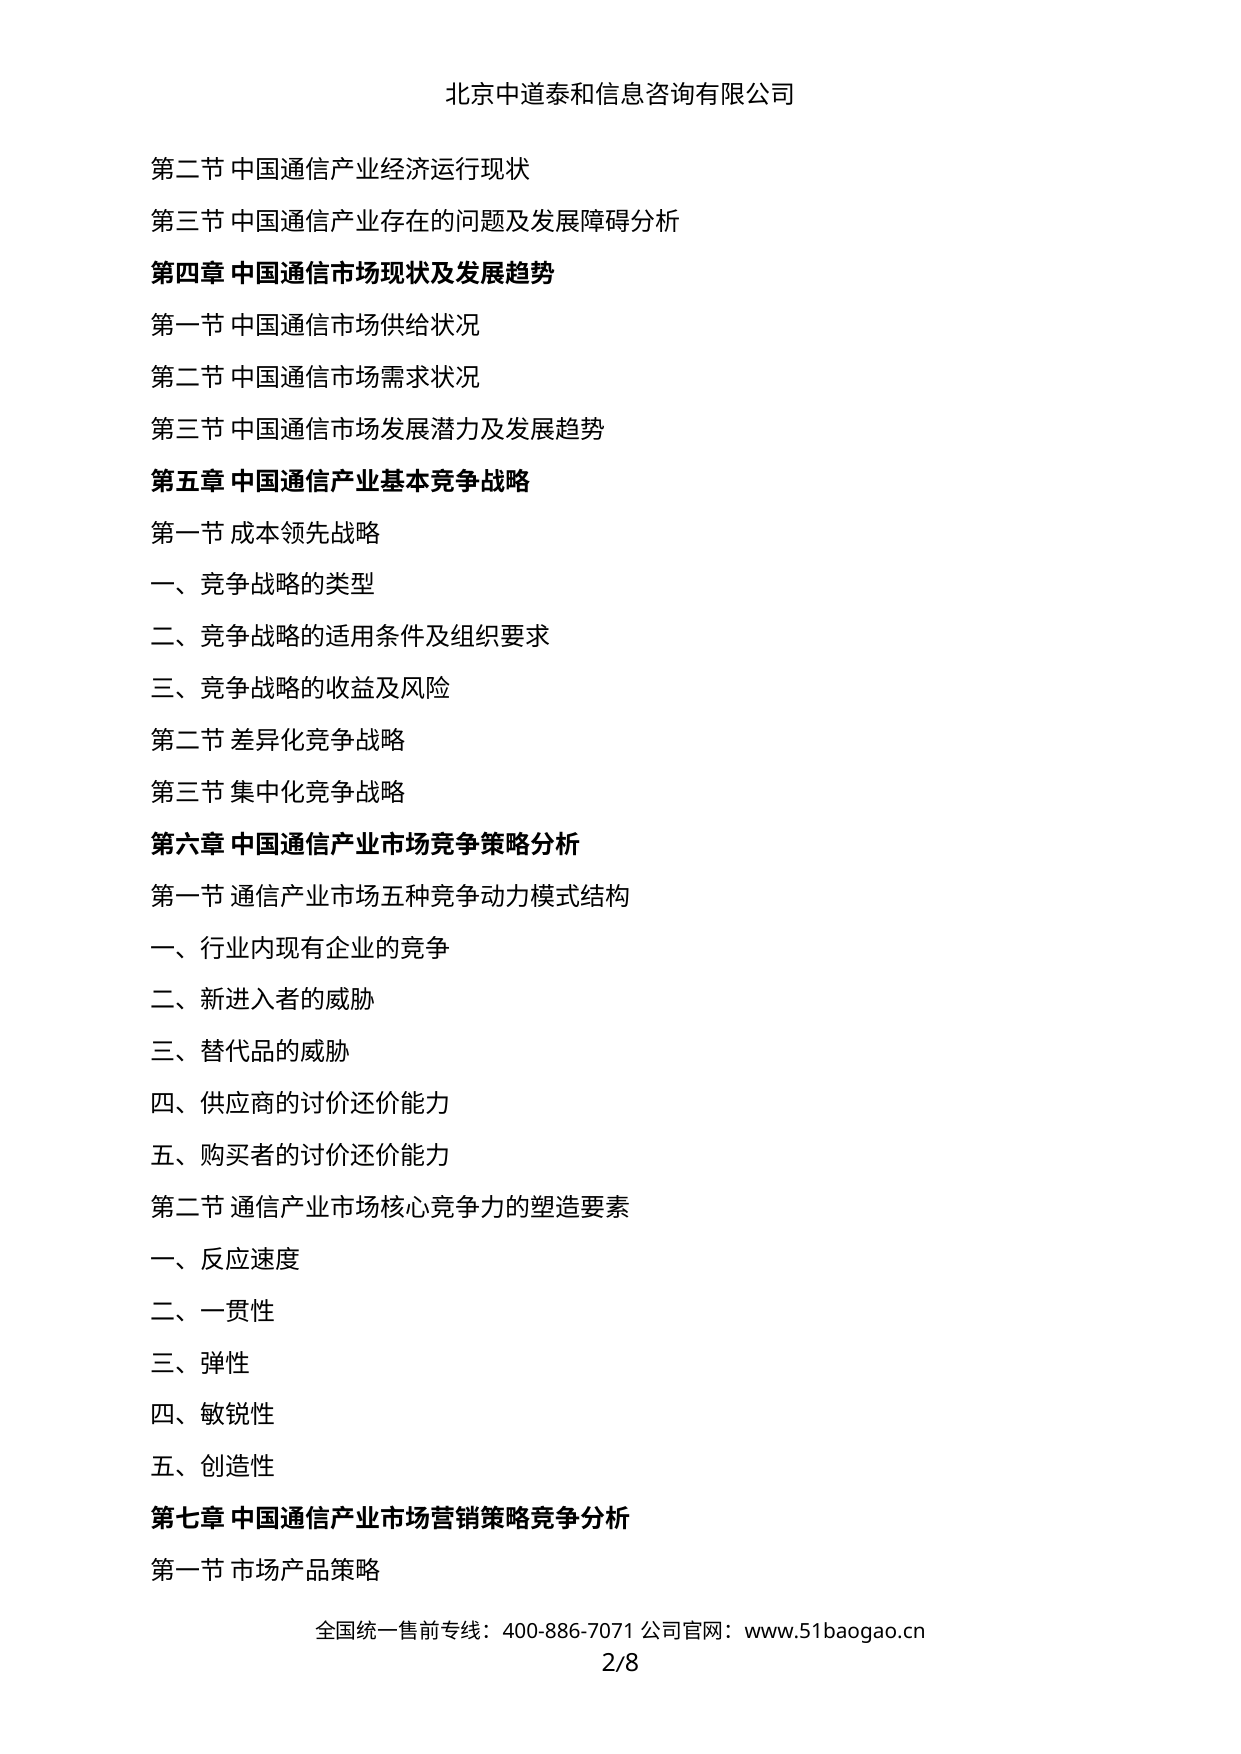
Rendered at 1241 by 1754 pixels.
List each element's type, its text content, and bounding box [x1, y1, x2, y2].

text 三、竞争战略的收益及风险 [150, 669, 1090, 705]
text 四、供应商的讨价还价能力 [150, 1084, 1090, 1120]
text 第三节 集中化竞争战略 [150, 772, 1090, 809]
text 二、新进入者的威胁 [150, 980, 1090, 1016]
text 二、一贯性 [150, 1291, 1090, 1327]
text 第二节 中国通信产业经济运行现状 [150, 150, 1090, 186]
text 第二节 通信产业市场核心竞争力的塑造要素 [150, 1187, 1090, 1224]
text 五、购买者的讨价还价能力 [150, 1136, 1090, 1172]
text 第一节 市场产品策略 [150, 1551, 1090, 1587]
text 第四章 中国通信市场现状及发展趋势 [150, 254, 1090, 290]
text 三、弹性 [150, 1343, 1090, 1379]
text 三、替代品的威胁 [150, 1032, 1090, 1068]
text 五、创造性 [150, 1447, 1090, 1483]
text 一、竞争战略的类型 [150, 565, 1090, 601]
text 第六章 中国通信产业市场竞争策略分析 [150, 824, 1090, 861]
text 四、敏锐性 [150, 1395, 1090, 1431]
text 第一节 中国通信市场供给状况 [150, 306, 1090, 342]
text 第一节 通信产业市场五种竞争动力模式结构 [150, 876, 1090, 912]
text 第七章 中国通信产业市场营销策略竞争分析 [150, 1499, 1090, 1535]
text 一、行业内现有企业的竞争 [150, 928, 1090, 964]
text 第二节 差异化竞争战略 [150, 721, 1090, 757]
text 第三节 中国通信产业存在的问题及发展障碍分析 [150, 202, 1090, 238]
text 第一节 成本领先战略 [150, 513, 1090, 549]
text 第二节 中国通信市场需求状况 [150, 357, 1090, 394]
text 第三节 中国通信市场发展潜力及发展趋势 [150, 409, 1090, 446]
text 第五章 中国通信产业基本竞争战略 [150, 461, 1090, 497]
text 一、反应速度 [150, 1239, 1090, 1276]
text 二、竞争战略的适用条件及组织要求 [150, 617, 1090, 653]
